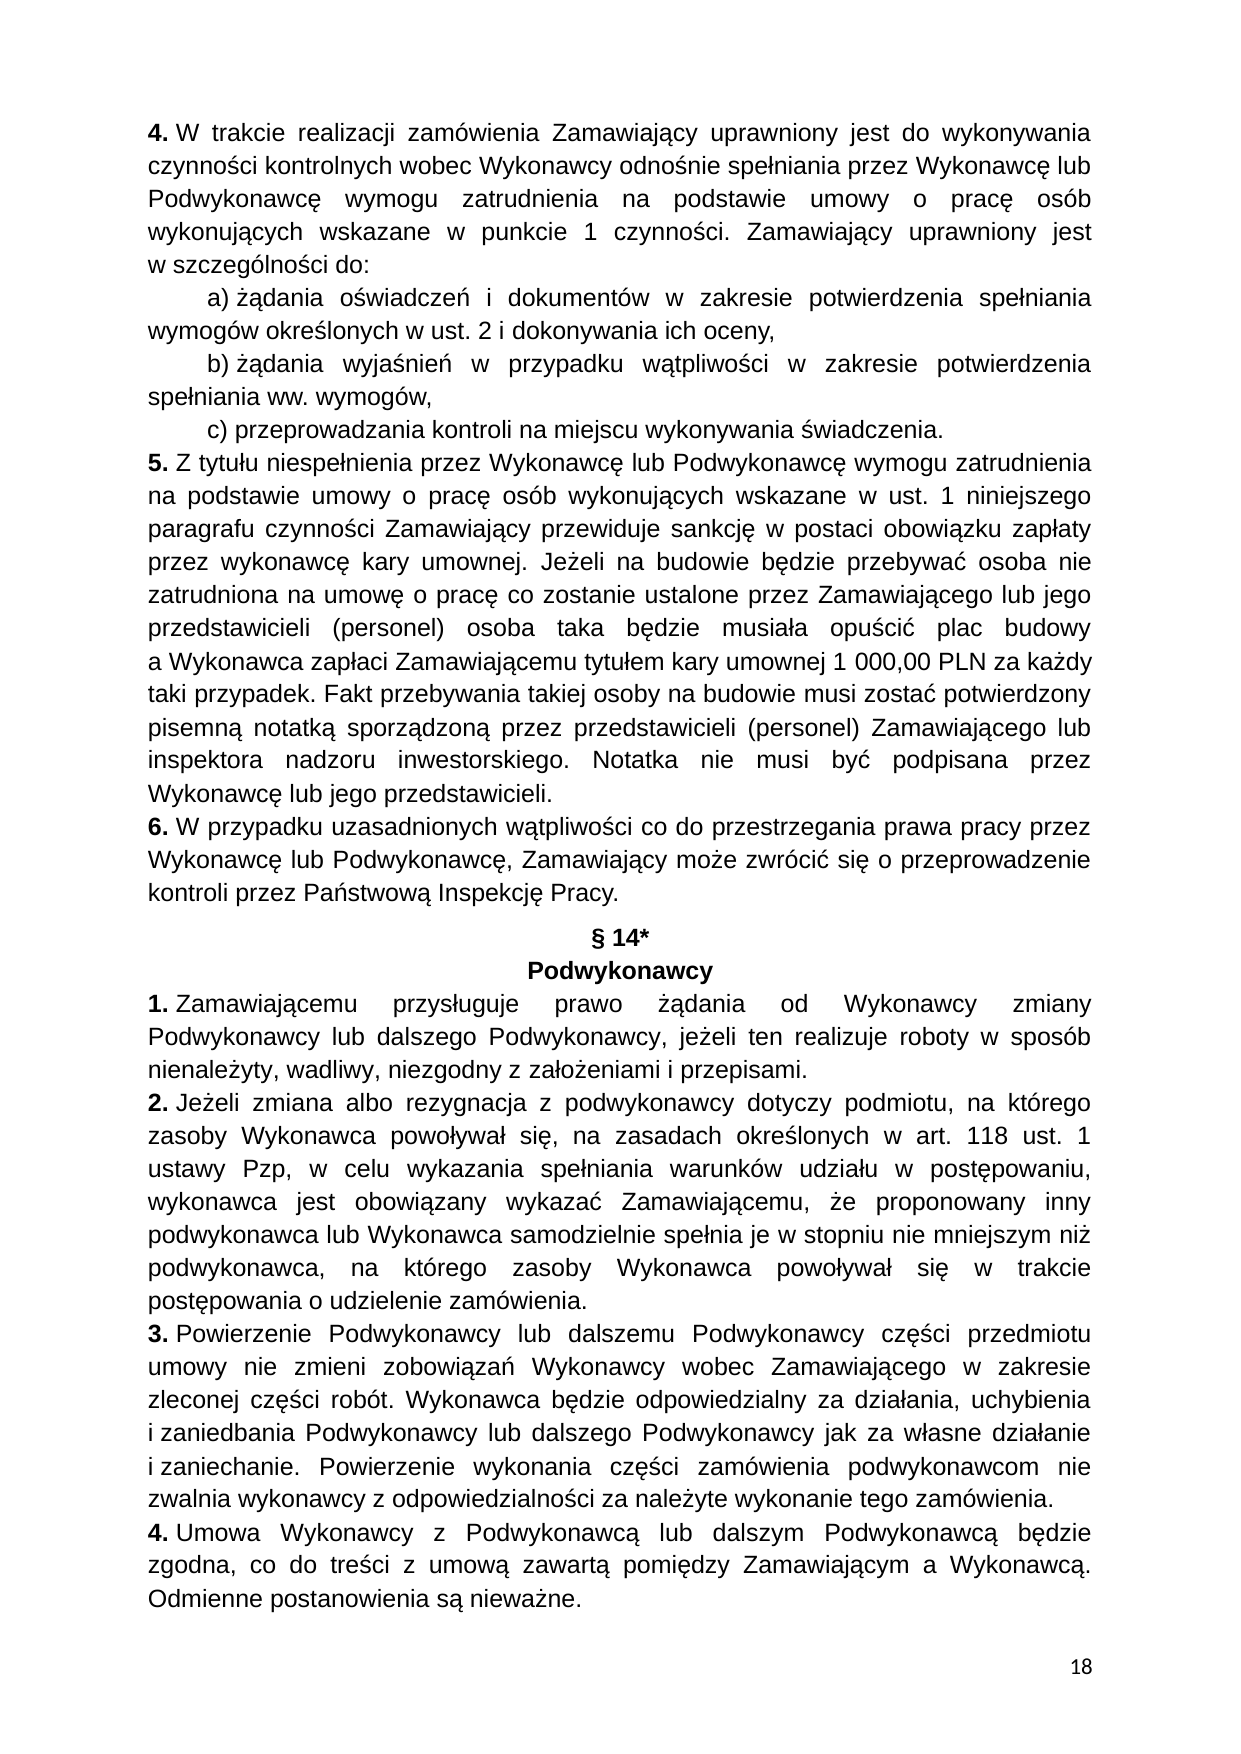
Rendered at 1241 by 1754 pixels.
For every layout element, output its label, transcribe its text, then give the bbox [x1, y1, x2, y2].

text b) żądania wyjaśnień w przypadku wątpliwości w zakresie potwierdzenia spełniania ww. wymogów, [148, 349, 1092, 411]
text a) żądania oświadczeń i dokumentów w zakresie potwierdzenia spełniania wymogów określonych w ust. 2 i dokonywania ich oceny, [148, 283, 1092, 345]
text § 14* [148, 923, 1092, 952]
text 4. Umowa Wykonawcy z Podwykonawcą lub dalszym Podwykonawcą będzie zgodna, co do treści z umową zawartą pomiędzy Zamawiającym a Wykonawcą. Odmienne postanowienia są nieważne. [148, 1517, 1092, 1612]
text 1. Zamawiającemu przysługuje prawo żądania od Wykonawcy zmiany Podwykonawcy lub dalszego Podwykonawcy, jeżeli ten realizuje roboty w sposób nienależyty, wadliwy, niezgodny z założeniami i przepisami. [148, 989, 1092, 1084]
text 3. Powierzenie Podwykonawcy lub dalszemu Podwykonawcy części przedmiotu umowy nie zmieni zobowiązań Wykonawcy wobec Zamawiającego w zakresie zleconej części robót. Wykonawca będzie odpowiedzialny za działania, uchybienia i zaniedbania Podwykonawcy lub dalszego Podwykonawcy jak za własne działanie i zaniechanie. Powierzenie wykonania części zamówienia podwykonawcom nie zwalnia wykonawcy z odpowiedzialności za należyte wykonanie tego zamówienia. [148, 1319, 1092, 1513]
text 6. W przypadku uzasadnionych wątpliwości co do przestrzegania prawa pracy przez Wykonawcę lub Podwykonawcę, Zamawiający może zwrócić się o przeprowadzenie kontroli przez Państwową Inspekcję Pracy. [148, 812, 1092, 906]
text 5. Z tytułu niespełnienia przez Wykonawcę lub Podwykonawcę wymogu zatrudnienia na podstawie umowy o pracę osób wykonujących wskazane w ust. 1 niniejszego paragrafu czynności Zamawiający przewiduje sankcję w postaci obowiązku zapłaty przez wykonawcę kary umownej. Jeżeli na budowie będzie przebywać osoba nie zatrudniona na umowę o pracę co zostanie ustalone przez Zamawiającego lub jego przedstawicieli (personel) osoba taka będzie musiała opuścić plac budowy a Wykonawca zapłaci Zamawiającemu tytułem kary umownej 1 000,00 PLN za każdy taki przypadek. Fakt przebywania takiej osoby na budowie musi zostać potwierdzony pisemną notatką sporządzoną przez przedstawicieli (personel) Zamawiającego lub inspektora nadzoru inwestorskiego. Notatka nie musi być podpisana przez Wykonawcę lub jego przedstawicieli. [148, 448, 1092, 807]
text c) przeprowadzania kontroli na miejscu wykonywania świadczenia. [148, 415, 1092, 444]
text 2. Jeżeli zmiana albo rezygnacja z podwykonawcy dotyczy podmiotu, na którego zasoby Wykonawca powoływał się, na zasadach określonych w art. 118 ust. 1 ustawy Pzp, w celu wykazania spełniania warunków udziału w postępowaniu, wykonawca jest obowiązany wykazać Zamawiającemu, że proponowany inny podwykonawca lub Wykonawca samodzielnie spełnia je w stopniu nie mniejszym niż podwykonawca, na którego zasoby Wykonawca powoływał się w trakcie postępowania o udzielenie zamówienia. [148, 1088, 1092, 1315]
text 4. W trakcie realizacji zamówienia Zamawiający uprawniony jest do wykonywania czynności kontrolnych wobec Wykonawcy odnośnie spełniania przez Wykonawcę lub Podwykonawcę wymogu zatrudnienia na podstawie umowy o pracę osób wykonujących wskazane w punkcie 1 czynności. Zamawiający uprawniony jest w szczególności do: [148, 118, 1092, 279]
text Podwykonawcy [148, 956, 1092, 985]
